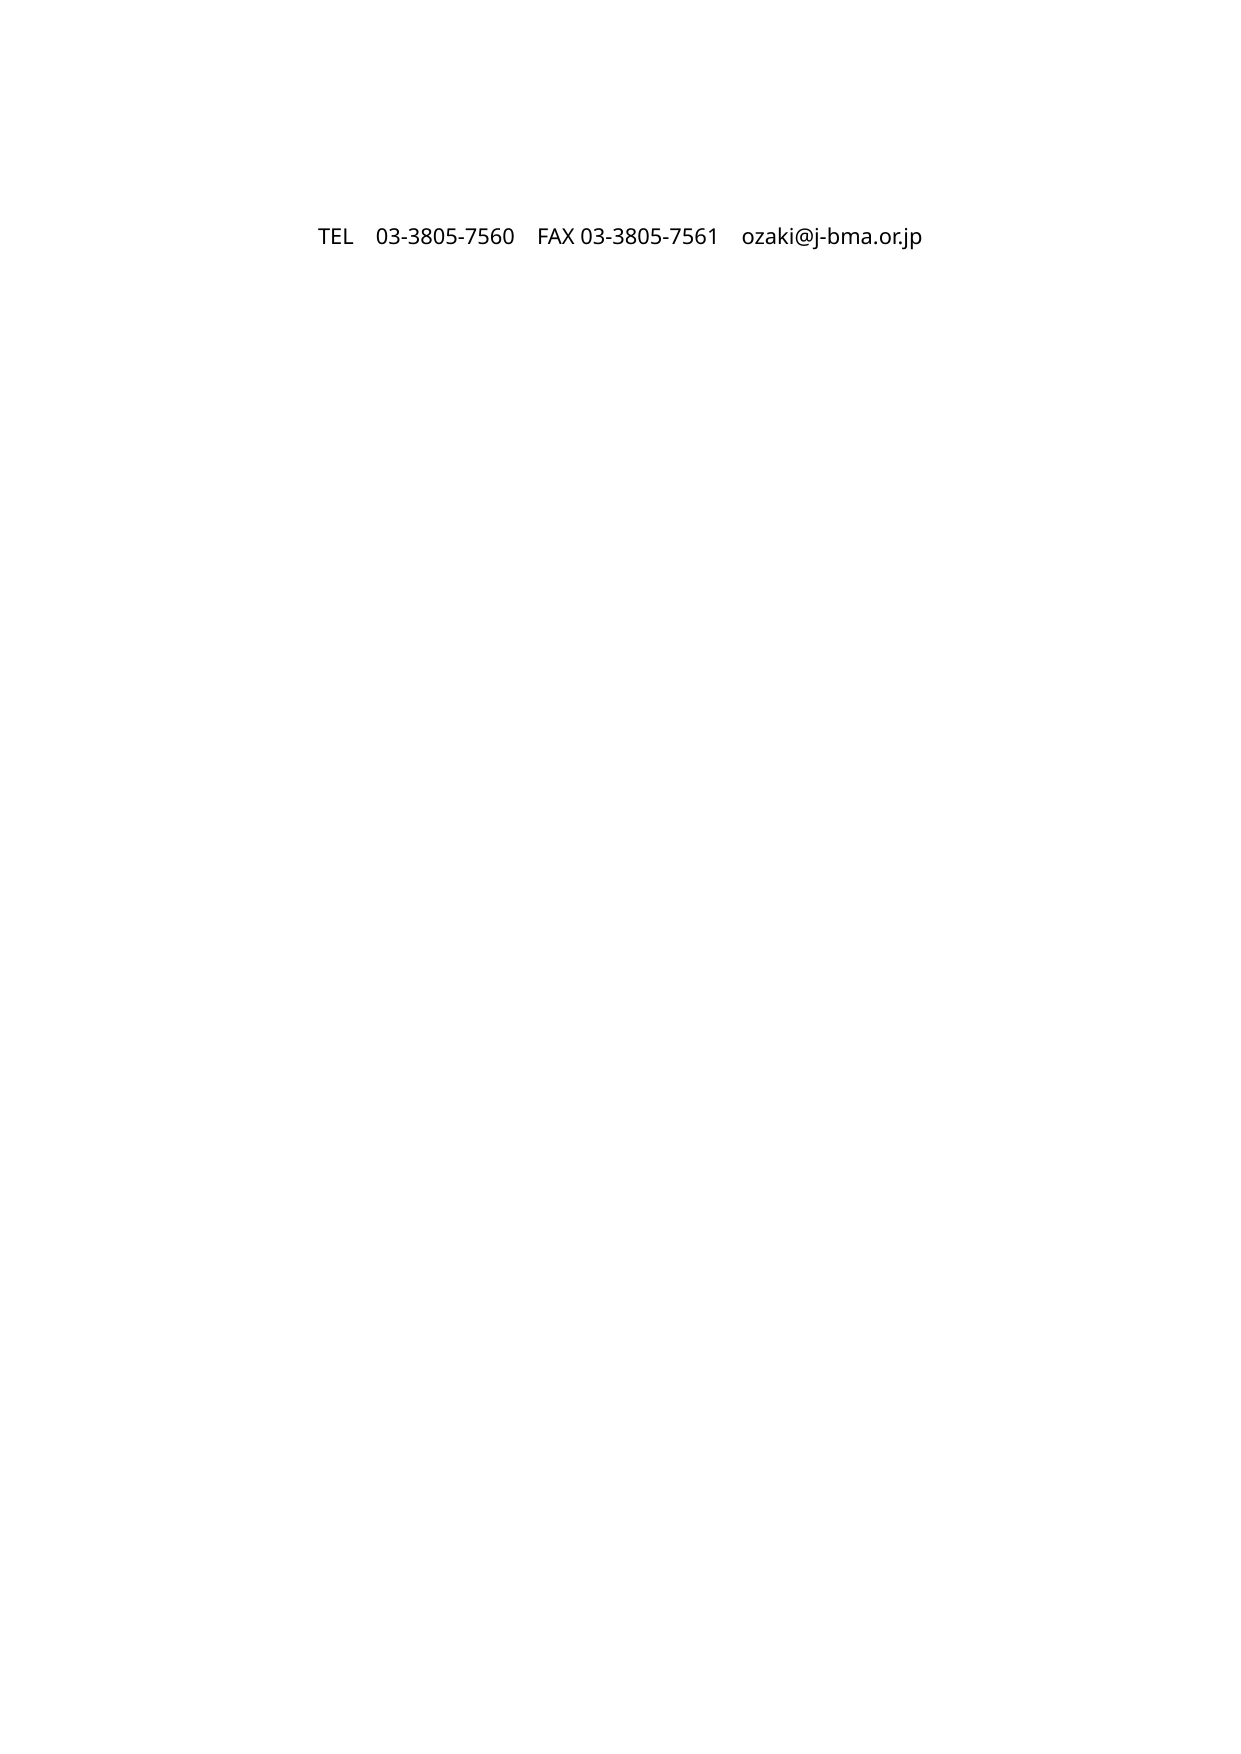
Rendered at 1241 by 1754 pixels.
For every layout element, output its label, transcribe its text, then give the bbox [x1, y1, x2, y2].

text TEL 03-3805-7560 FAX 03-3805-7561 ozaki@j-bma.or.jp [177, 217, 1063, 254]
